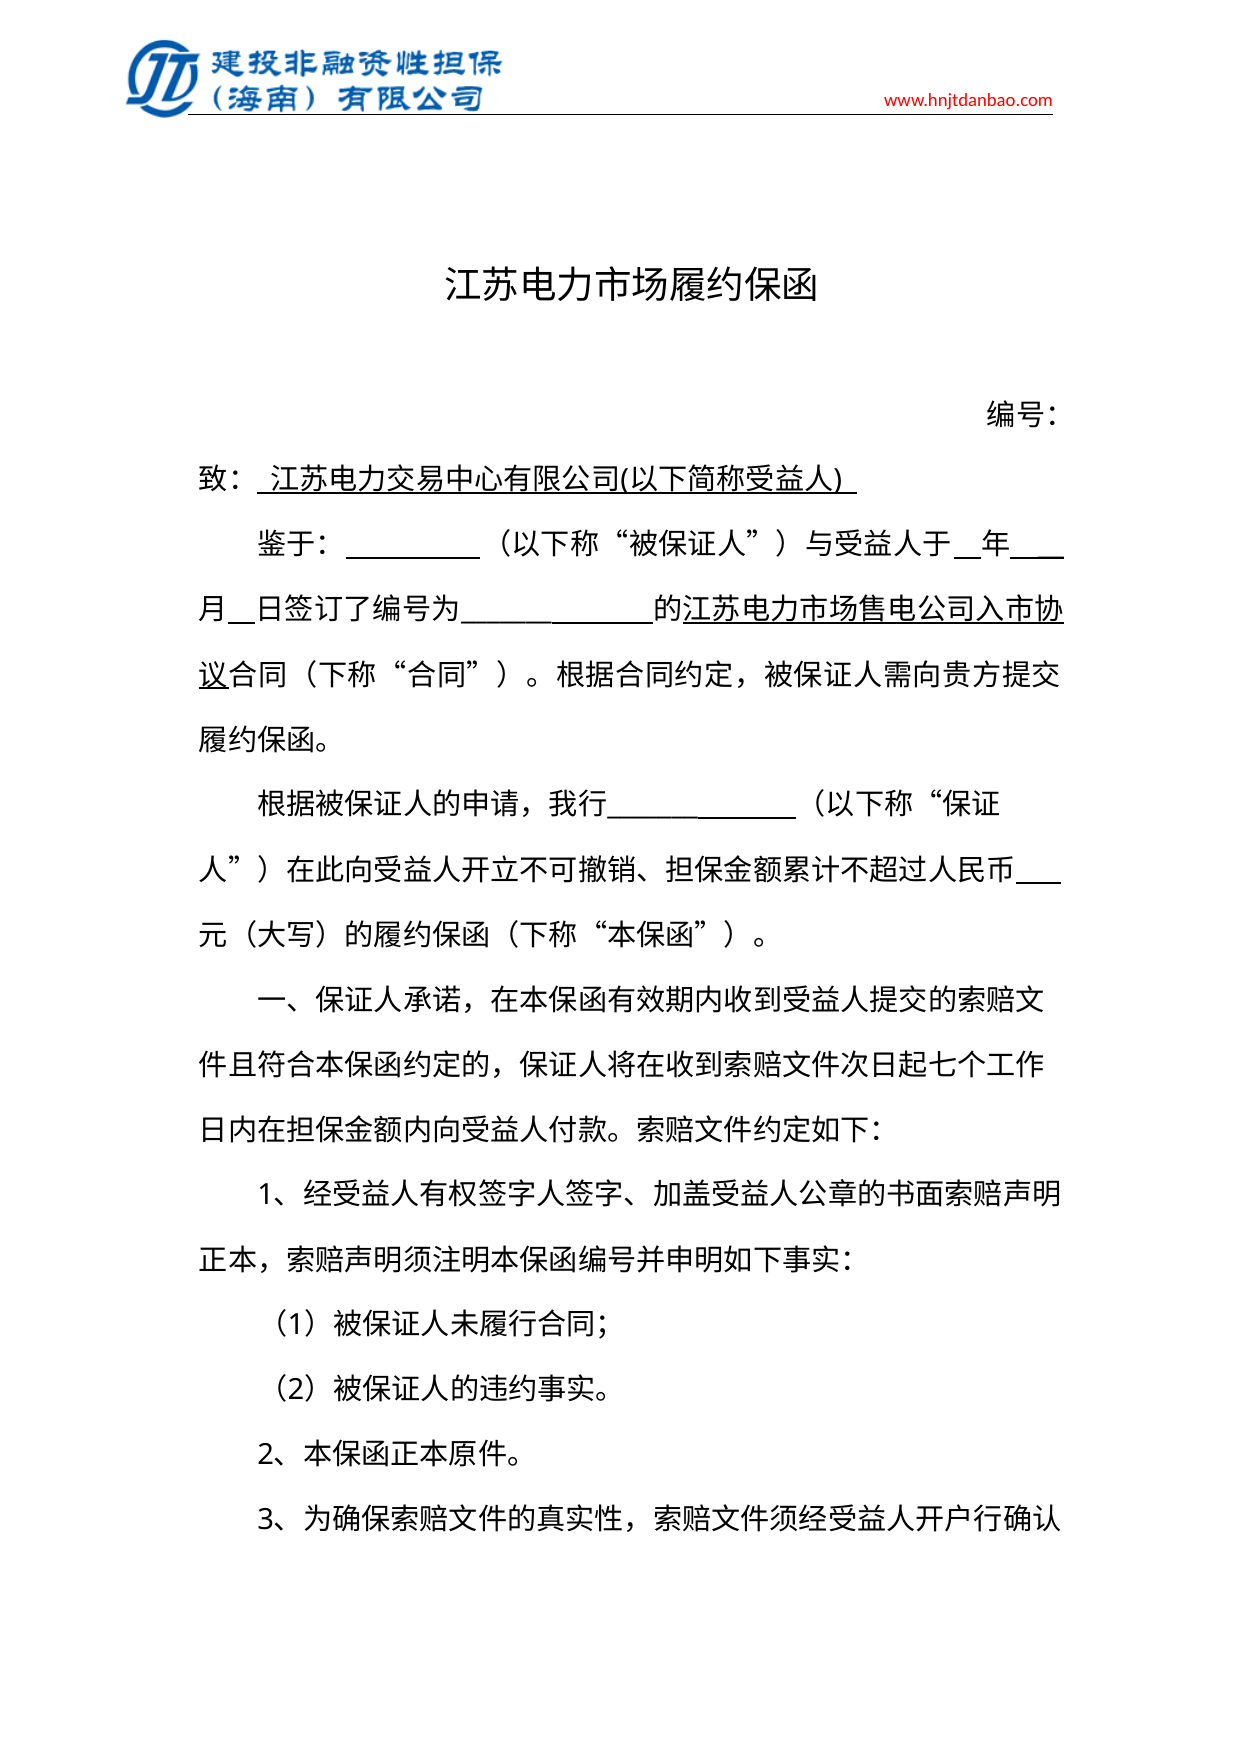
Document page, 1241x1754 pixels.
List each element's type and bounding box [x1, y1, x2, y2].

table_header [188, 250, 1075, 1550]
picture [123, 33, 508, 121]
